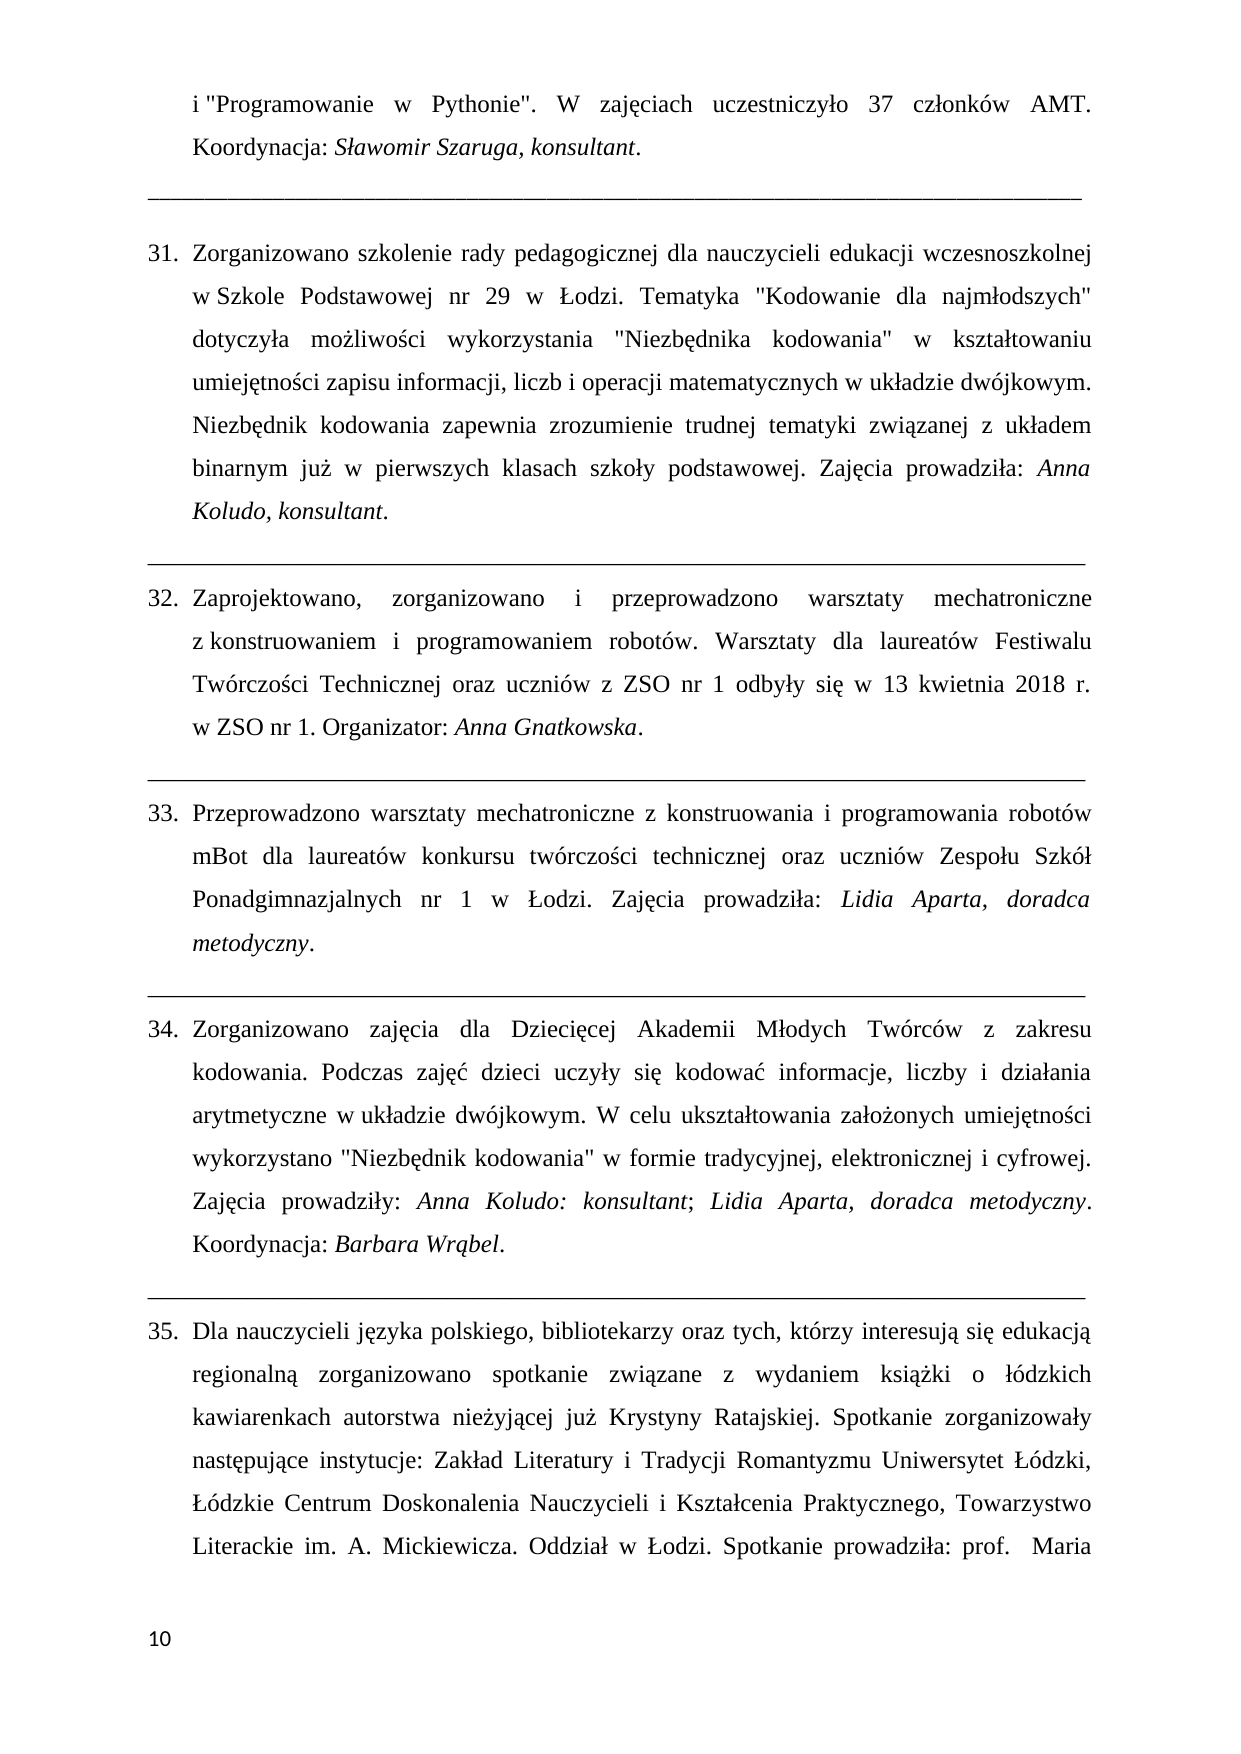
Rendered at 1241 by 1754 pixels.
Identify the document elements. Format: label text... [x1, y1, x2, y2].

list Zorganizowano szkolenie rady pedagogicznej dla nauczycieli edukacji wczesnoszkolnej w Szkole Podstawowej nr 29 w Łodzi. Tematyka "Kodowanie dla najmłodszych" dotyczyła możliwości wykorzystania "Niezbędnika kodowania" w kształtowaniu umiejętności zapisu informacji, liczb i operacji matematycznych w układzie dwójkowym. Niezbędnik kodowania zapewnia zrozumienie trudnej tematyki związanej z układem binarnym już w pierwszych klasach szkoły podstawowej. Zajęcia prowadziła: Anna Koludo, konsultant. [148, 238, 1092, 525]
list Zaprojektowano, zorganizowano i przeprowadzono warsztaty mechatroniczne z konstruowaniem i programowaniem robotów. Warsztaty dla laureatów Festiwalu Twórczości Technicznej oraz uczniów z ZSO nr 1 odbyły się w 13 kwietnia 2018 r. w ZSO nr 1. Organizator: Anna Gnatkowska. [148, 583, 1092, 741]
list ___________________________________________________________________________ [148, 971, 1092, 999]
list ___________________________________________________________________________ [148, 1273, 1092, 1301]
list Zorganizowano zajęcia dla Dziecięcej Akademii Młodych Twórców z zakresu kodowania. Podczas zajęć dzieci uczyły się kodować informacje, liczby i działania arytmetyczne w układzie dwójkowym. W celu ukształtowania założonych umiejętności wykorzystano "Niezbędnik kodowania" w formie tradycyjnej, elektronicznej i cyfrowej. Zajęcia prowadziły: Anna Koludo: konsultant; Lidia Aparta, doradca metodyczny. Koordynacja: Barbara Wrąbel. [148, 1014, 1092, 1258]
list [148, 1316, 1092, 1560]
text __________________________________________________________________________________ [148, 175, 1092, 203]
list ___________________________________________________________________________ [148, 539, 1092, 568]
list ___________________________________________________________________________ [148, 755, 1092, 784]
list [148, 89, 1092, 161]
list Przeprowadzono warsztaty mechatroniczne z konstruowania i programowania robotów mBot dla laureatów konkursu twórczości technicznej oraz uczniów Zespołu Szkół Ponadgimnazjalnych nr 1 w Łodzi. Zajęcia prowadziła: Lidia Aparta, doradca metodyczny. [148, 798, 1092, 956]
